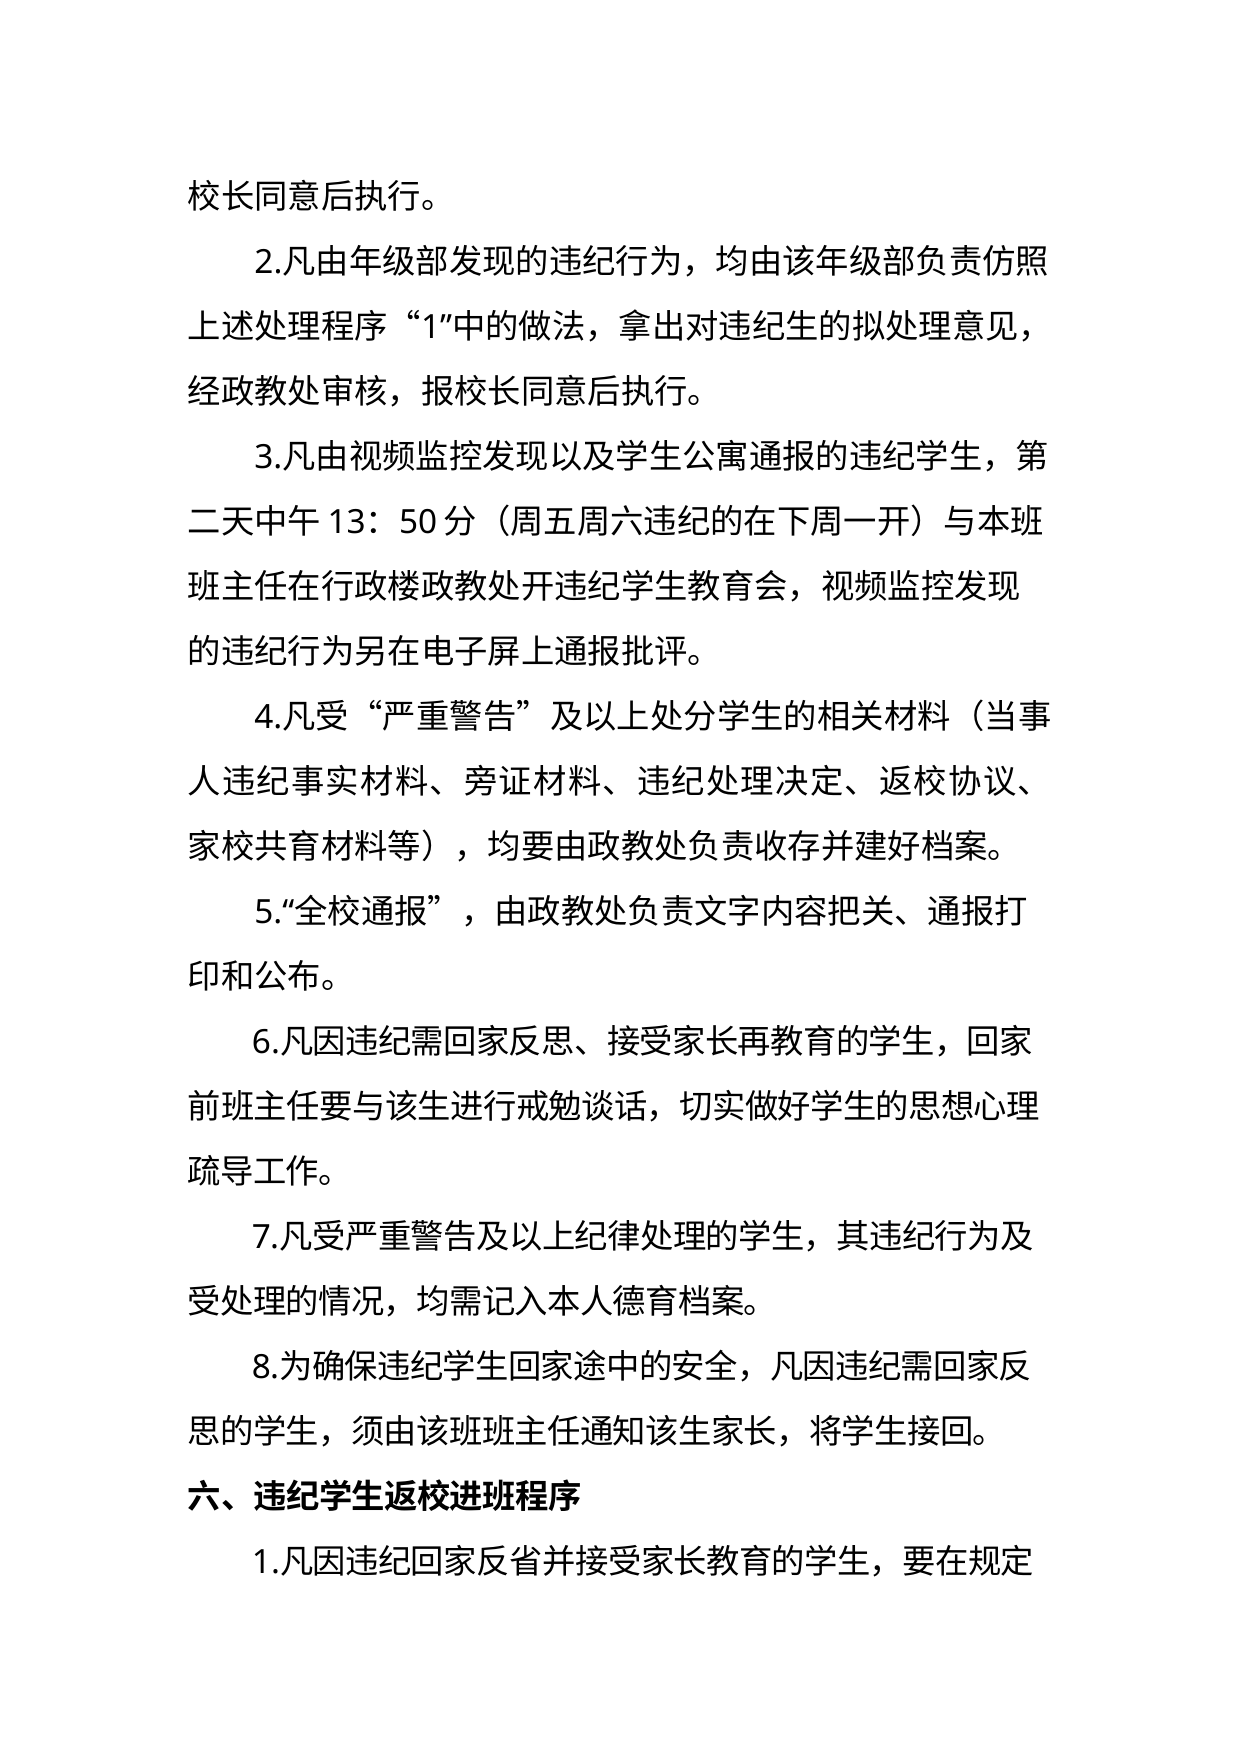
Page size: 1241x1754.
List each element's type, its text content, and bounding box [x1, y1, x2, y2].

text 6.凡因违纪需回家反思、接受家长再教育的学生，回家前班主任要与该生进行戒勉谈话，切实做好学生的思想心理疏导工作。 [187, 1007, 1053, 1202]
text 7.凡受严重警告及以上纪律处理的学生，其违纪行为及受处理的情况，均需记入本人德育档案。 [187, 1202, 1053, 1332]
text 2.凡由年级部发现的违纪行为，均由该年级部负责仿照上述处理程序“1”中的做法，拿出对违纪生的拟处理意见，经政教处审核，报校长同意后执行。 [187, 227, 1053, 422]
text 4.凡受“严重警告”及以上处分学生的相关材料（当事人违纪事实材料、旁证材料、违纪处理决定、返校协议、家校共育材料等），均要由政教处负责收存并建好档案。 [187, 682, 1053, 877]
text 8.为确保违纪学生回家途中的安全，凡因违纪需回家反思的学生，须由该班班主任通知该生家长，将学生接回。 [187, 1332, 1053, 1462]
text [187, 162, 1053, 227]
text 六、违纪学生返校进班程序 [187, 1462, 1053, 1527]
text 3.凡由视频监控发现以及学生公寓通报的违纪学生，第二天中午13：50分（周五周六违纪的在下周一开）与本班班主任在行政楼政教处开违纪学生教育会，视频监控发现的违纪行为另在电子屏上通报批评。 [187, 422, 1053, 682]
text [187, 1527, 1053, 1592]
text 5.“全校通报”，由政教处负责文字内容把关、通报打印和公布。 [187, 877, 1053, 1007]
